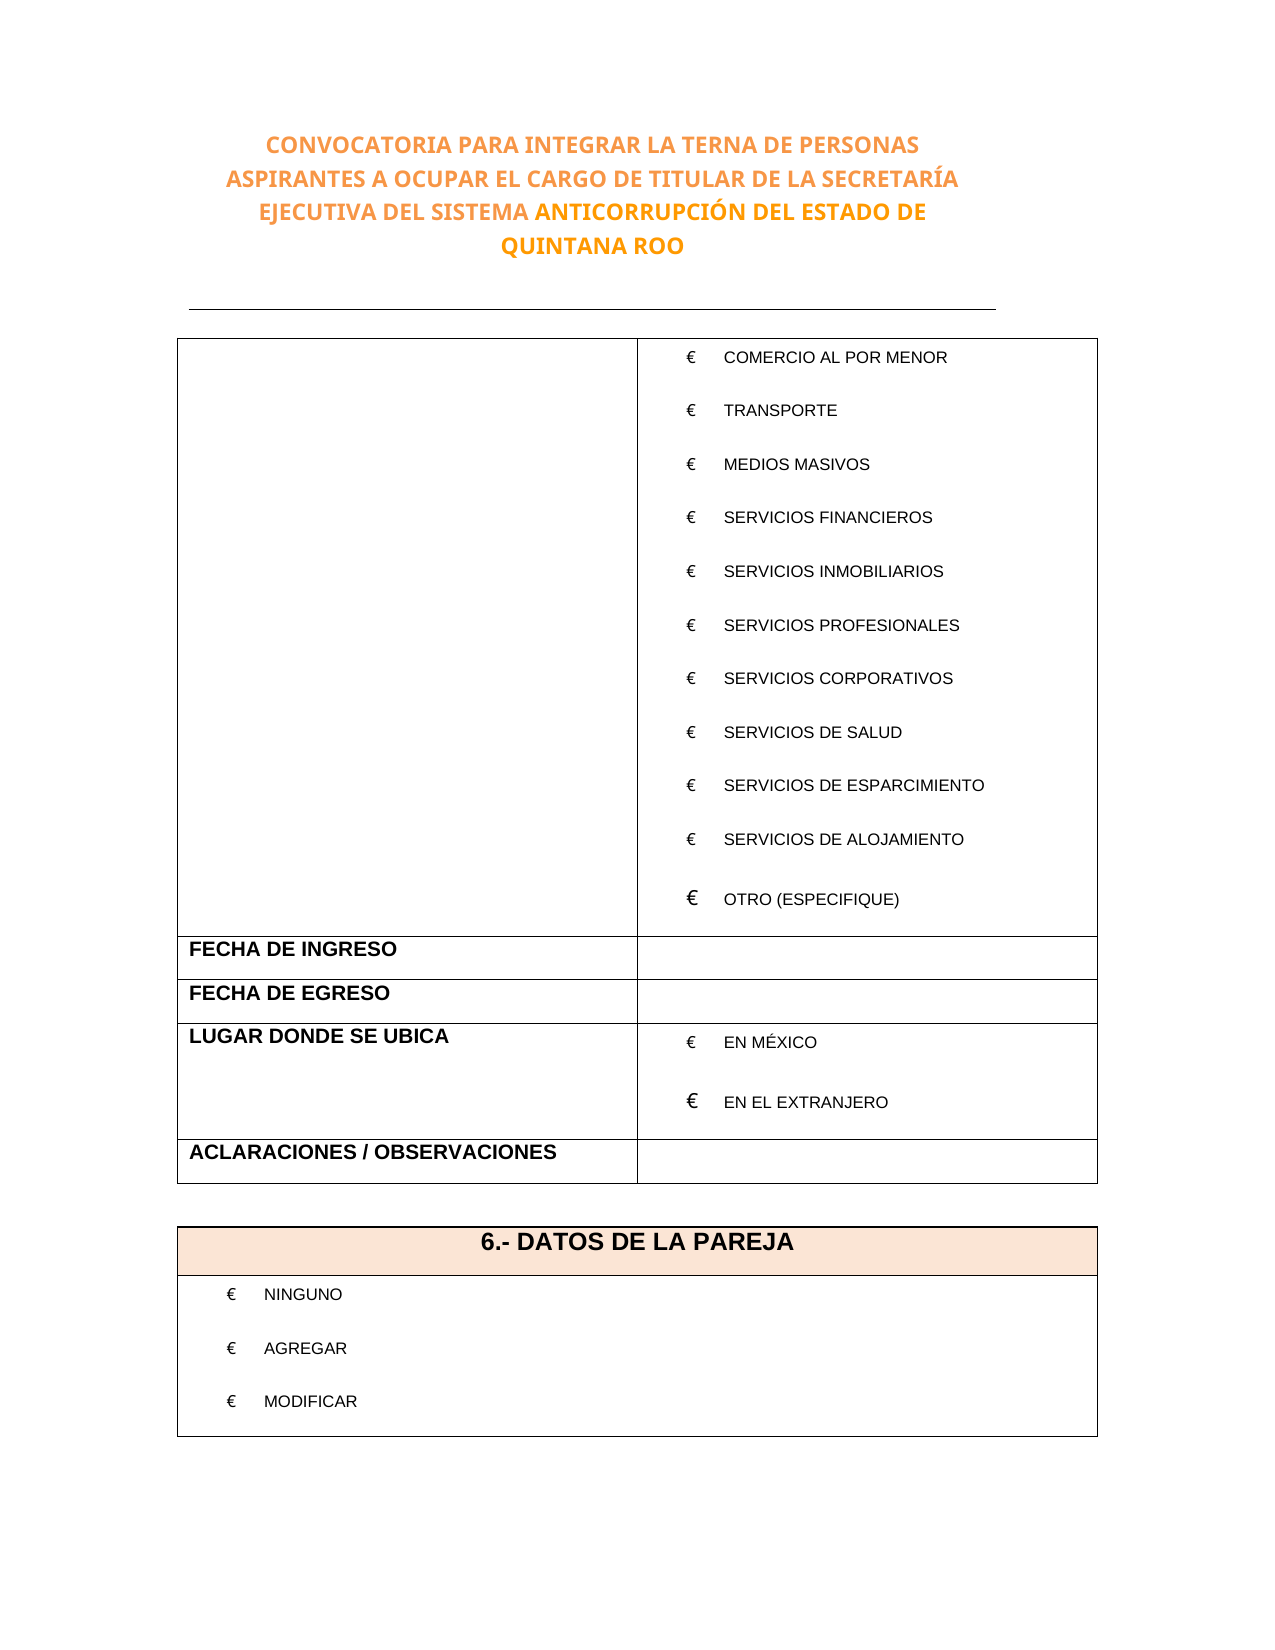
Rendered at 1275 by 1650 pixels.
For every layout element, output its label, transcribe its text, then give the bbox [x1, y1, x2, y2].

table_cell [178, 339, 637, 936]
table_cell EN MÉXICO EN EL EXTRANJERO [638, 1024, 1097, 1139]
table_cell [638, 1140, 1097, 1183]
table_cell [638, 339, 1097, 936]
table_cell [638, 937, 1097, 979]
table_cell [178, 1276, 1097, 1436]
table_cell LUGAR DONDE SE UBICA [178, 1024, 637, 1139]
table_header 6.- DATOS DE LA PAREJA [178, 1228, 1097, 1275]
table_cell FECHA DE INGRESO [178, 937, 637, 979]
table_cell FECHA DE EGRESO [178, 980, 637, 1023]
table_cell [638, 980, 1097, 1023]
table_cell ACLARACIONES / OBSERVACIONES [178, 1140, 637, 1183]
